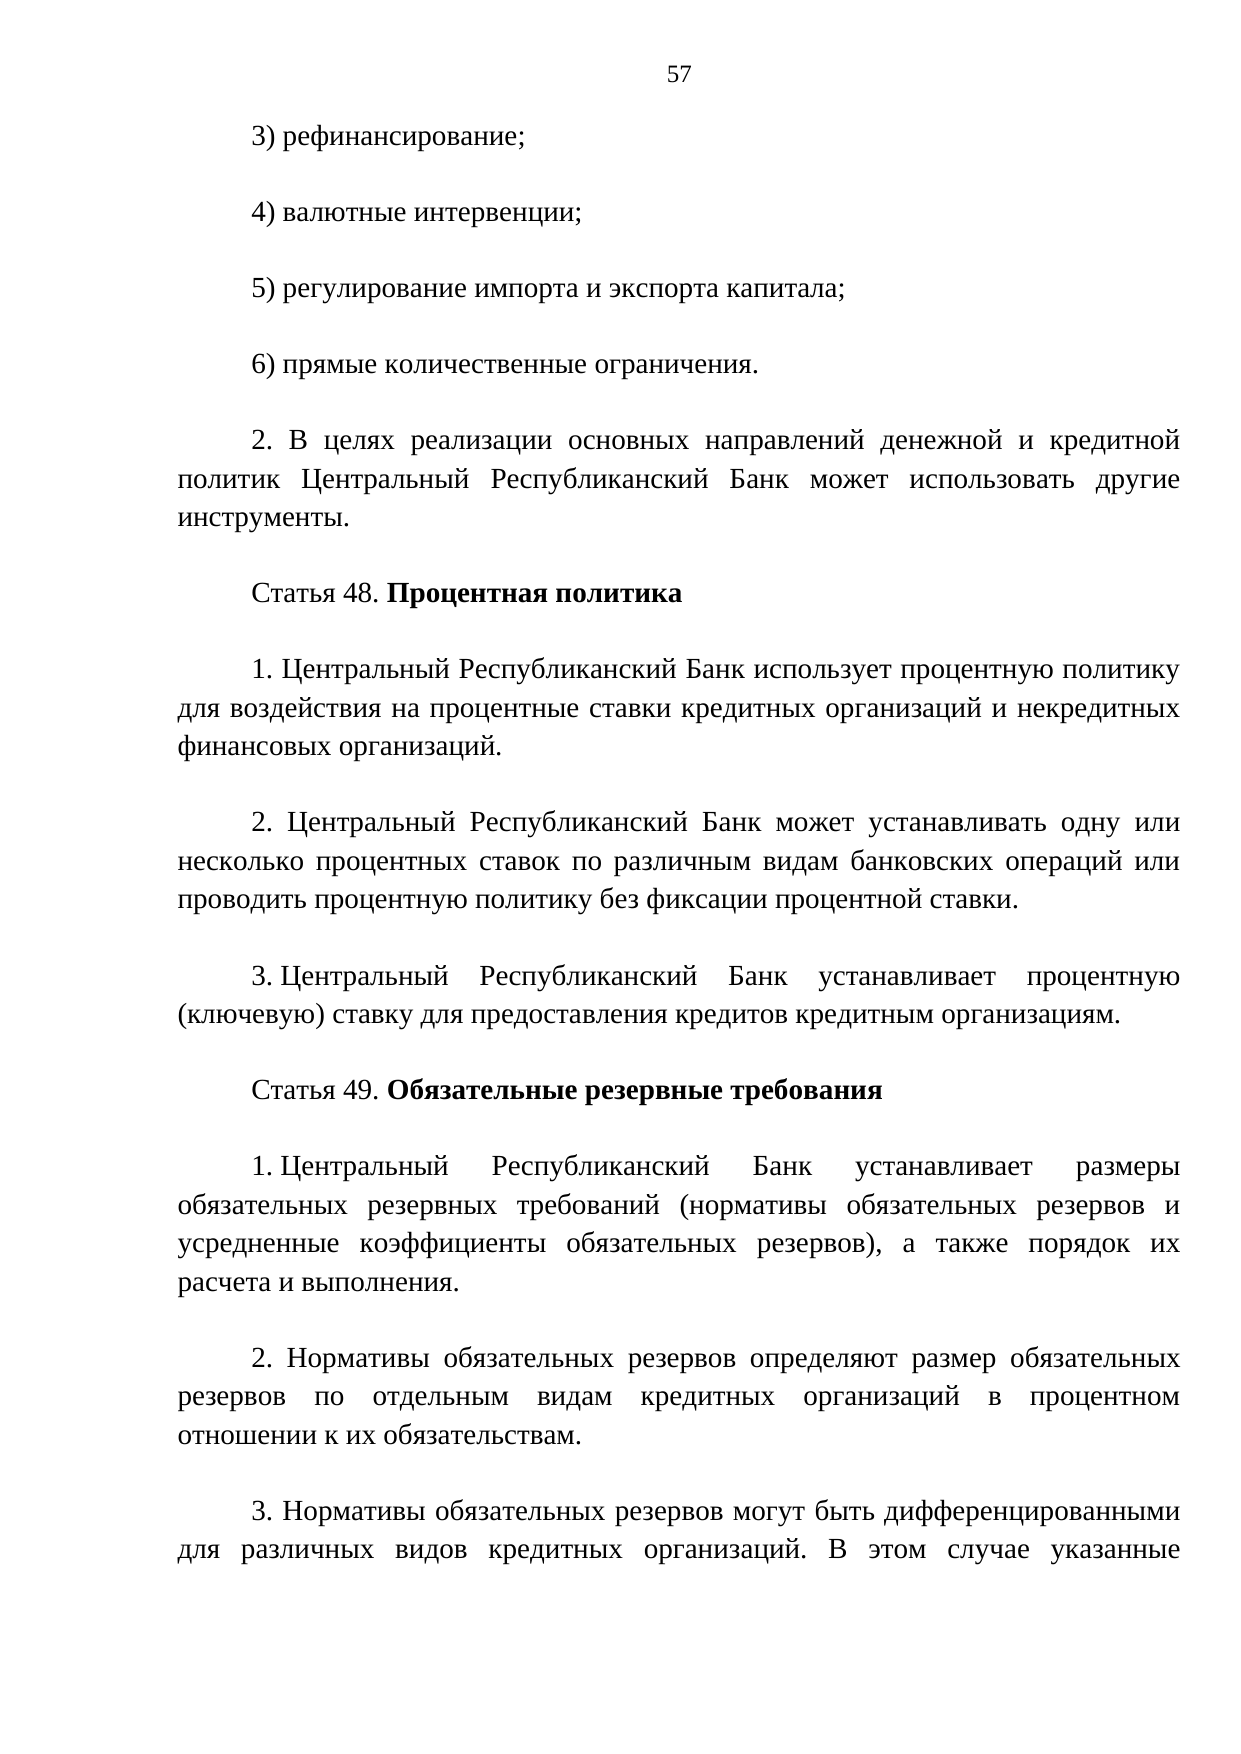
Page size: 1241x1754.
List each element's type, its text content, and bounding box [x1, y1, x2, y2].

text Статья 48. Процентная политика [177, 575, 1181, 609]
text 6) прямые количественные ограничения. [177, 346, 1181, 380]
text 3. Центральный Республиканский Банк устанавливает процентную (ключевую) ставку для предоставления кредитов кредитным организациям. [177, 958, 1181, 1030]
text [177, 1493, 1181, 1565]
text 2. В целях реализации основных направлений денежной и кредитной политик Центральный Республиканский Банк может использовать другие инструменты. [177, 422, 1181, 533]
text 3) рефинансирование; [177, 118, 1181, 152]
text 4) валютные интервенции; [177, 194, 1181, 228]
text 1. Центральный Республиканский Банк устанавливает размеры обязательных резервных требований (нормативы обязательных резервов и усредненные коэффициенты обязательных резервов), а также порядок их расчета и выполнения. [177, 1148, 1181, 1297]
text 5) регулирование импорта и экспорта капитала; [177, 270, 1181, 304]
text Статья 49. Обязательные резервные требования [177, 1072, 1181, 1106]
text 2. Нормативы обязательных резервов определяют размер обязательных резервов по отдельным видам кредитных организаций в процентном отношении к их обязательствам. [177, 1340, 1181, 1451]
text 1. Центральный Республиканский Банк использует процентную политику для воздействия на процентные ставки кредитных организаций и некредитных финансовых организаций. [177, 651, 1181, 762]
text 2. Центральный Республиканский Банк может устанавливать одну или несколько процентных ставок по различным видам банковских операций или проводить процентную политику без фиксации процентной ставки. [177, 804, 1181, 915]
